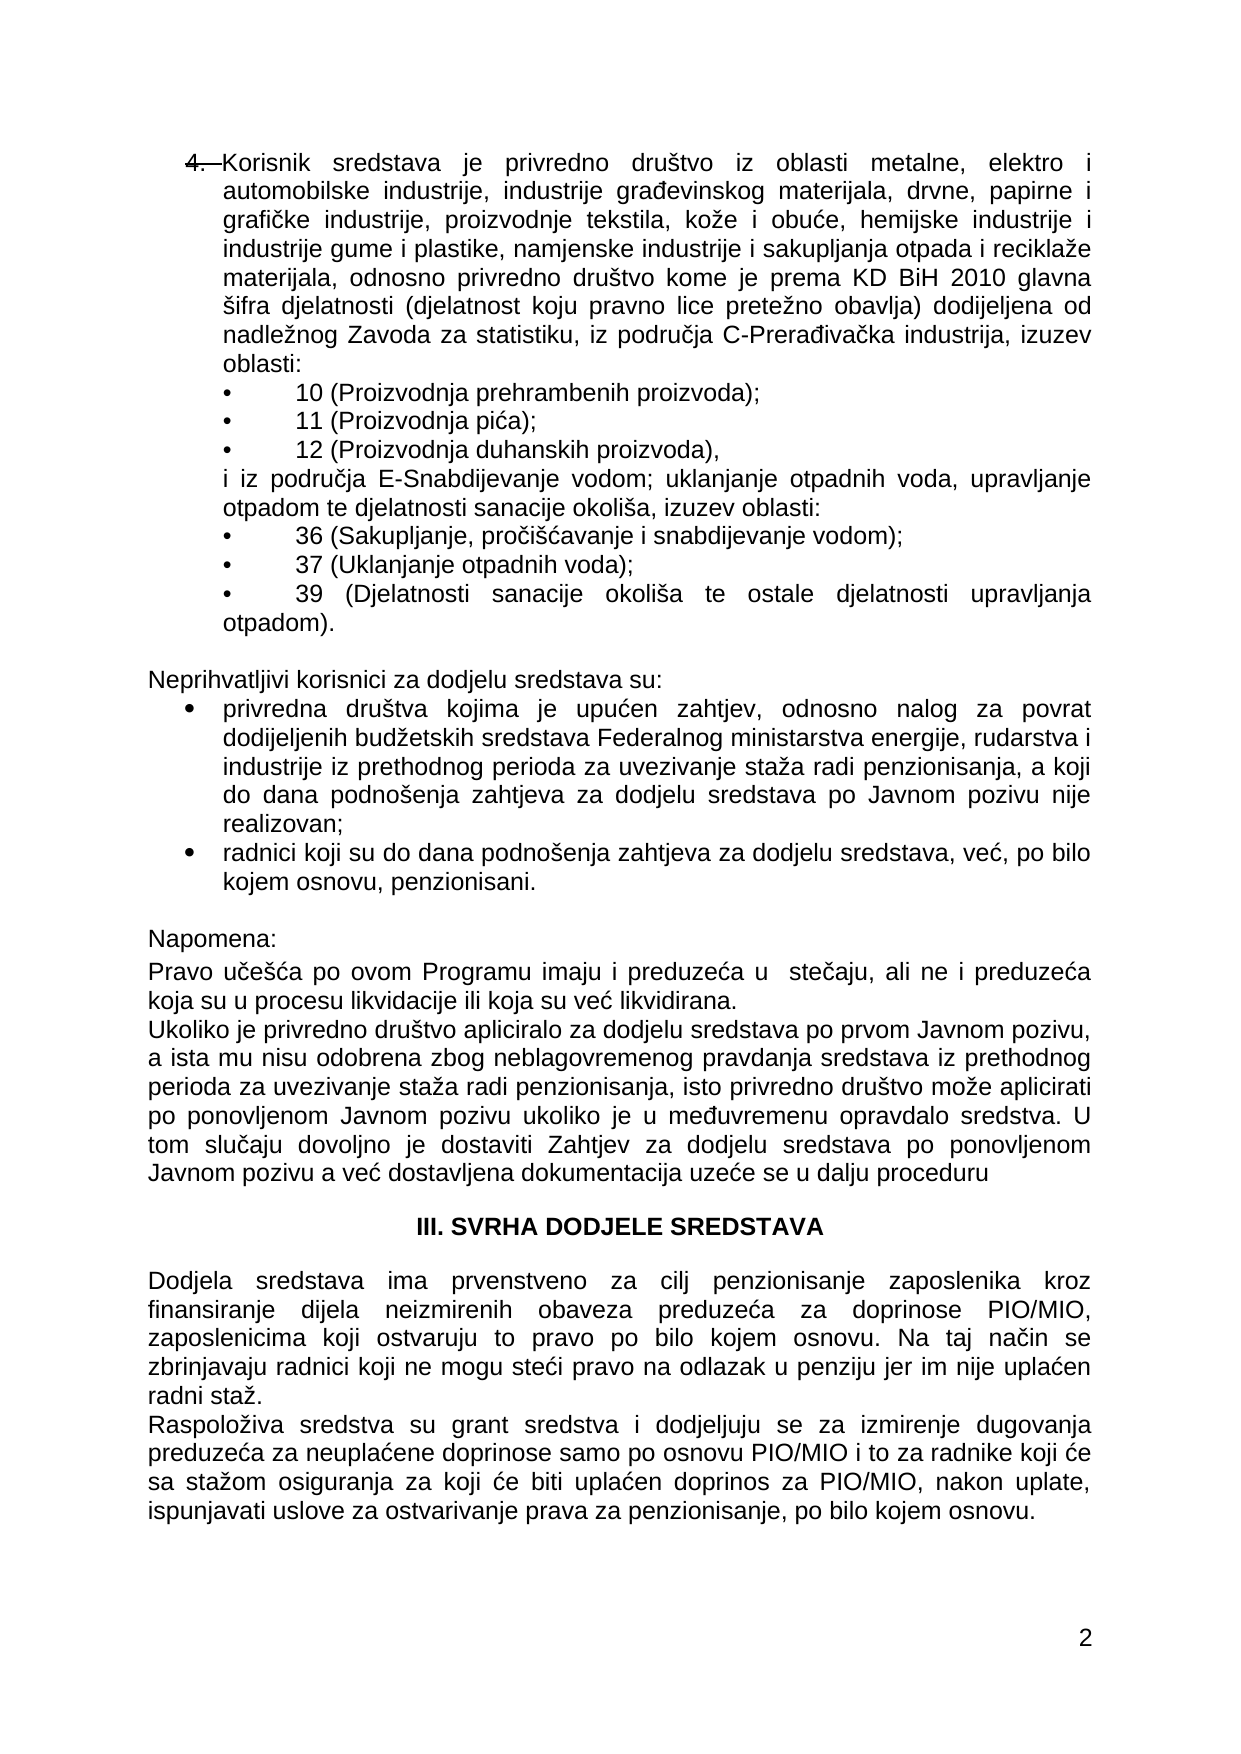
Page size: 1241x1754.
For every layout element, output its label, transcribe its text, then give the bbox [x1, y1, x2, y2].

text Neprihvatljivi korisnici za dodjelu sredstava su: [148, 665, 1093, 694]
list • 10 (Proizvodnja prehrambenih proizvoda); [223, 378, 1093, 406]
list • 37 (Uklanjanje otpadnih voda); [223, 550, 1093, 579]
text Pravo učešća po ovom Programu imaju i preduzeća u stečaju, ali ne i preduzeća koja su u procesu likvidacije ili koja su već likvidirana. [148, 957, 1093, 1014]
text III. SVRHA DODJELE SREDSTAVA [148, 1212, 1093, 1241]
text Ukoliko je privredno društvo apliciralo za dodjelu sredstava po prvom Javnom pozivu, a ista mu nisu odobrena zbog neblagovremenog pravdanja sredstava iz prethodnog perioda za uvezivanje staža radi penzionisanja, isto privredno društvo može aplicirati po ponovljenom Javnom pozivu ukoliko je u međuvremenu opravdalo sredstva. U tom slučaju dovoljno je dostaviti Zahtjev za dodjelu sredstava po ponovljenom Javnom pozivu a već dostavljena dokumentacija uzeće se u dalju proceduru [148, 1014, 1093, 1187]
list i iz područja E-Snabdijevanje vodom; uklanjanje otpadnih voda, upravljanje otpadom te djelatnosti sanacije okoliša, izuzev oblasti: [223, 464, 1093, 521]
text Raspoloživa sredstva su grant sredstva i dodjeljuju se za izmirenje dugovanja preduzeća za neuplaćene doprinose samo po osnovu PIO/MIO i to za radnike koji će sa stažom osiguranja za koji će biti uplaćen doprinos za PIO/MIO, nakon uplate, ispunjavati uslove za ostvarivanje prava za penzionisanje, po bilo kojem osnovu. [148, 1409, 1093, 1524]
text Dodjela sredstava ima prvenstveno za cilj penzionisanje zaposlenika kroz finansiranje dijela neizmirenih obaveza preduzeća za doprinose PIO/MIO, zaposlenicima koji ostvaruju to pravo po bilo kojem osnovu. Na taj način se zbrinjavaju radnici koji ne mogu steći pravo na odlazak u penziju jer im nije uplaćen radni staž. [148, 1266, 1093, 1409]
text Napomena: [148, 924, 1093, 953]
list privredna društva kojima je upućen zahtjev, odnosno nalog za povrat dodijeljenih budžetskih sredstava Federalnog ministarstva energije, rudarstva i industrije iz prethodnog perioda za uvezivanje staža radi penzionisanja, a koji do dana podnošenja zahtjeva za dodjelu sredstava po Javnom pozivu nije realizovan; [185, 694, 1093, 838]
list Korisnik sredstava je privredno društvo iz oblasti metalne, elektro i automobilske industrije, industrije građevinskog materijala, drvne, papirne i grafičke industrije, proizvodnje tekstila, kože i obuće, hemijske industrije i industrije gume i plastike, namjenske industrije i sakupljanja otpada i reciklaže materijala, odnosno privredno društvo kome je prema KD BiH 2010 glavna šifra djelatnosti (djelatnost koju pravno lice pretežno obavlja) dodijeljena od nadležnog Zavoda za statistiku, iz područja C-Prerađivačka industrija, izuzev oblasti: [185, 148, 1093, 378]
list • 12 (Proizvodnja duhanskih proizvoda), [223, 435, 1093, 464]
list radnici koji su do dana podnošenja zahtjeva za dodjelu sredstava, već, po bilo kojem osnovu, penzionisani. [185, 838, 1093, 895]
list • 11 (Proizvodnja pića); [223, 406, 1093, 435]
list • 39 (Djelatnosti sanacije okoliša te ostale djelatnosti upravljanja otpadom). [223, 579, 1093, 636]
list • 36 (Sakupljanje, pročišćavanje i snabdijevanje vodom); [223, 521, 1093, 550]
